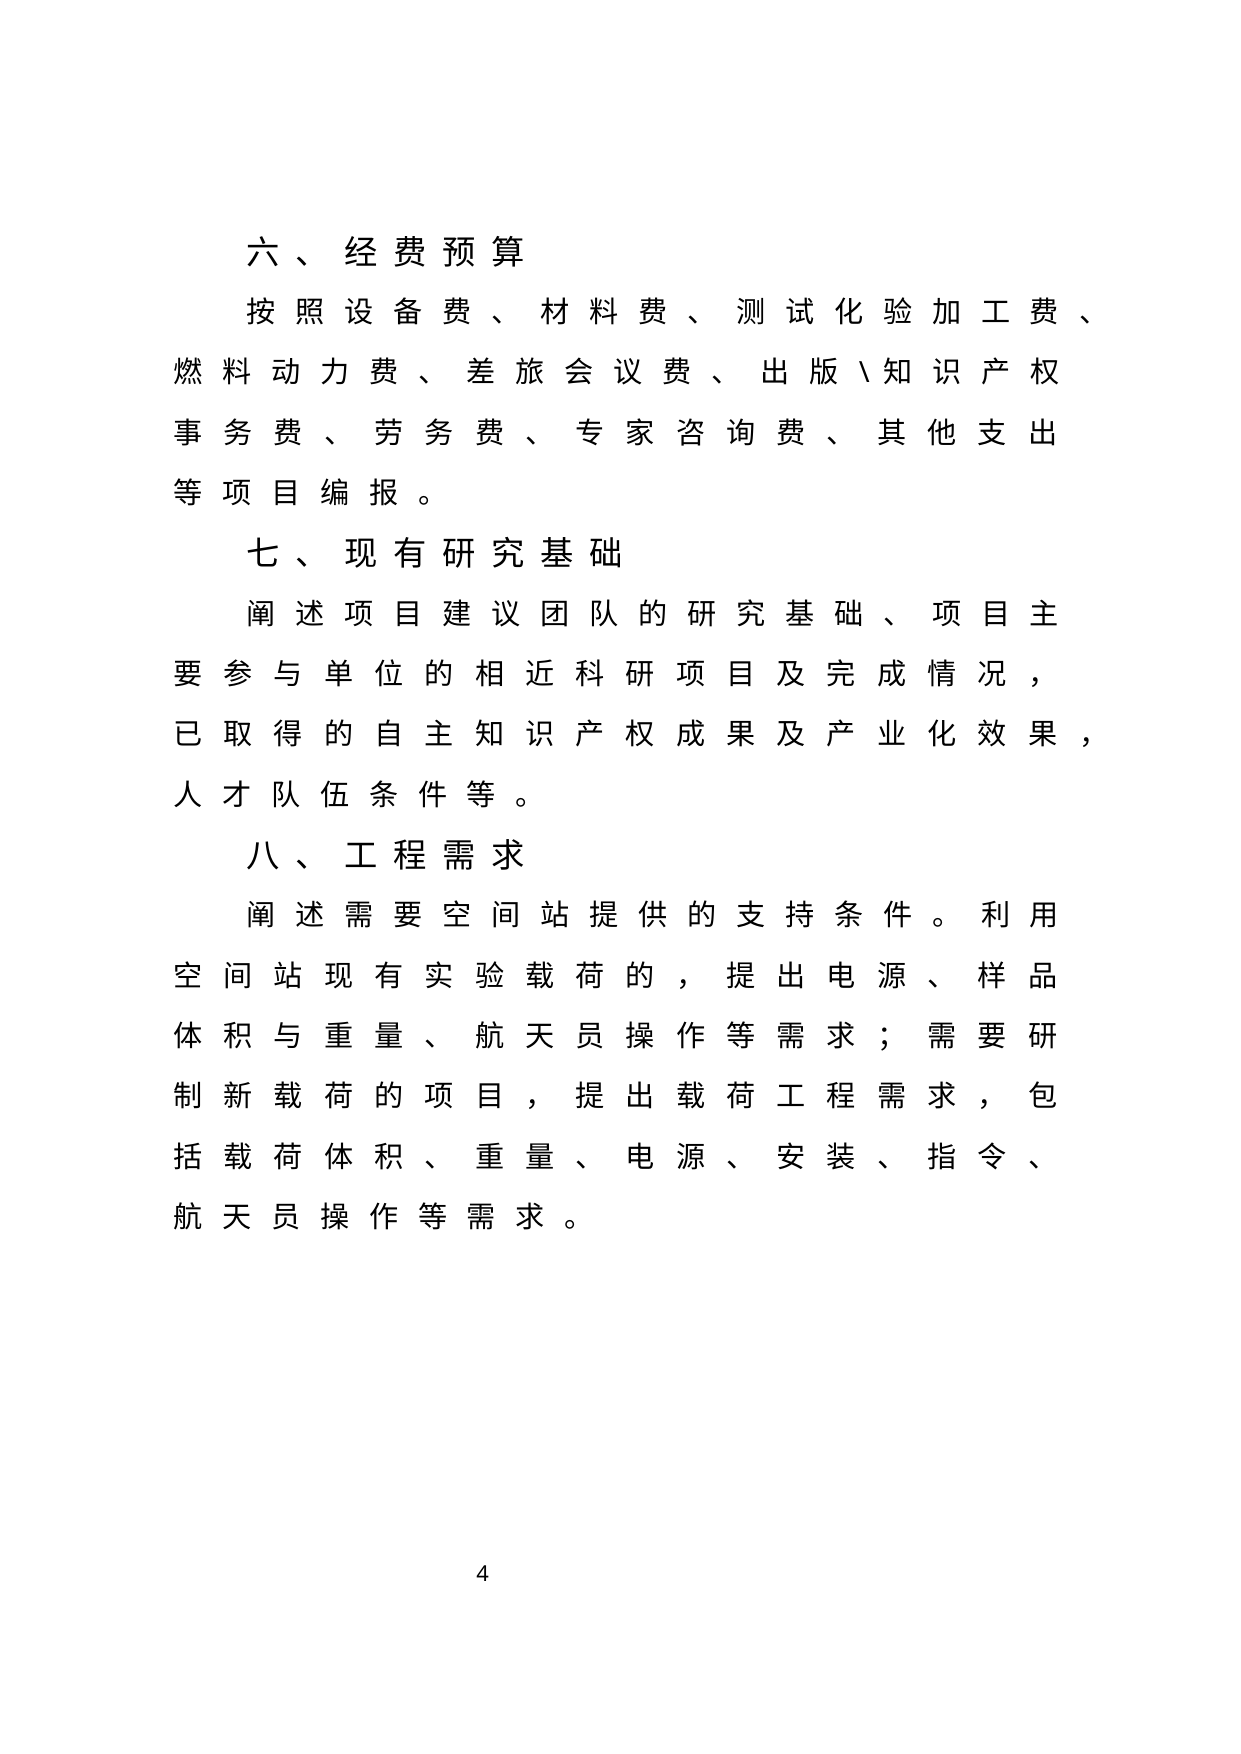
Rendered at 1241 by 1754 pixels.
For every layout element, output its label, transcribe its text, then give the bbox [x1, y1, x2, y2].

text 阐述需要空间站提供的支持条件。利用空间站现有实验载荷的，提出电源、样品体积与重量、航天员操作等需求；需要研制新载荷的项目，提出载荷工程需求，包括载荷体积、重量、电源、安装、指令、航天员操作等需求。 [173, 883, 1079, 1245]
text 阐述项目建议团队的研究基础、项目主要参与单位的相近科研项目及完成情况，已取得的自主知识产权成果及产业化效果，人才队伍条件等。 [173, 581, 1079, 823]
subtitle 六、经费预算 [173, 219, 1079, 280]
text 按照设备费、材料费、测试化验加工费、燃料动力费、差旅会议费、出版\知识产权事务费、劳务费、专家咨询费、其他支出等项目编报。 [173, 280, 1079, 521]
subtitle 七、现有研究基础 [173, 521, 1079, 581]
subtitle 八、工程需求 [173, 823, 1079, 883]
